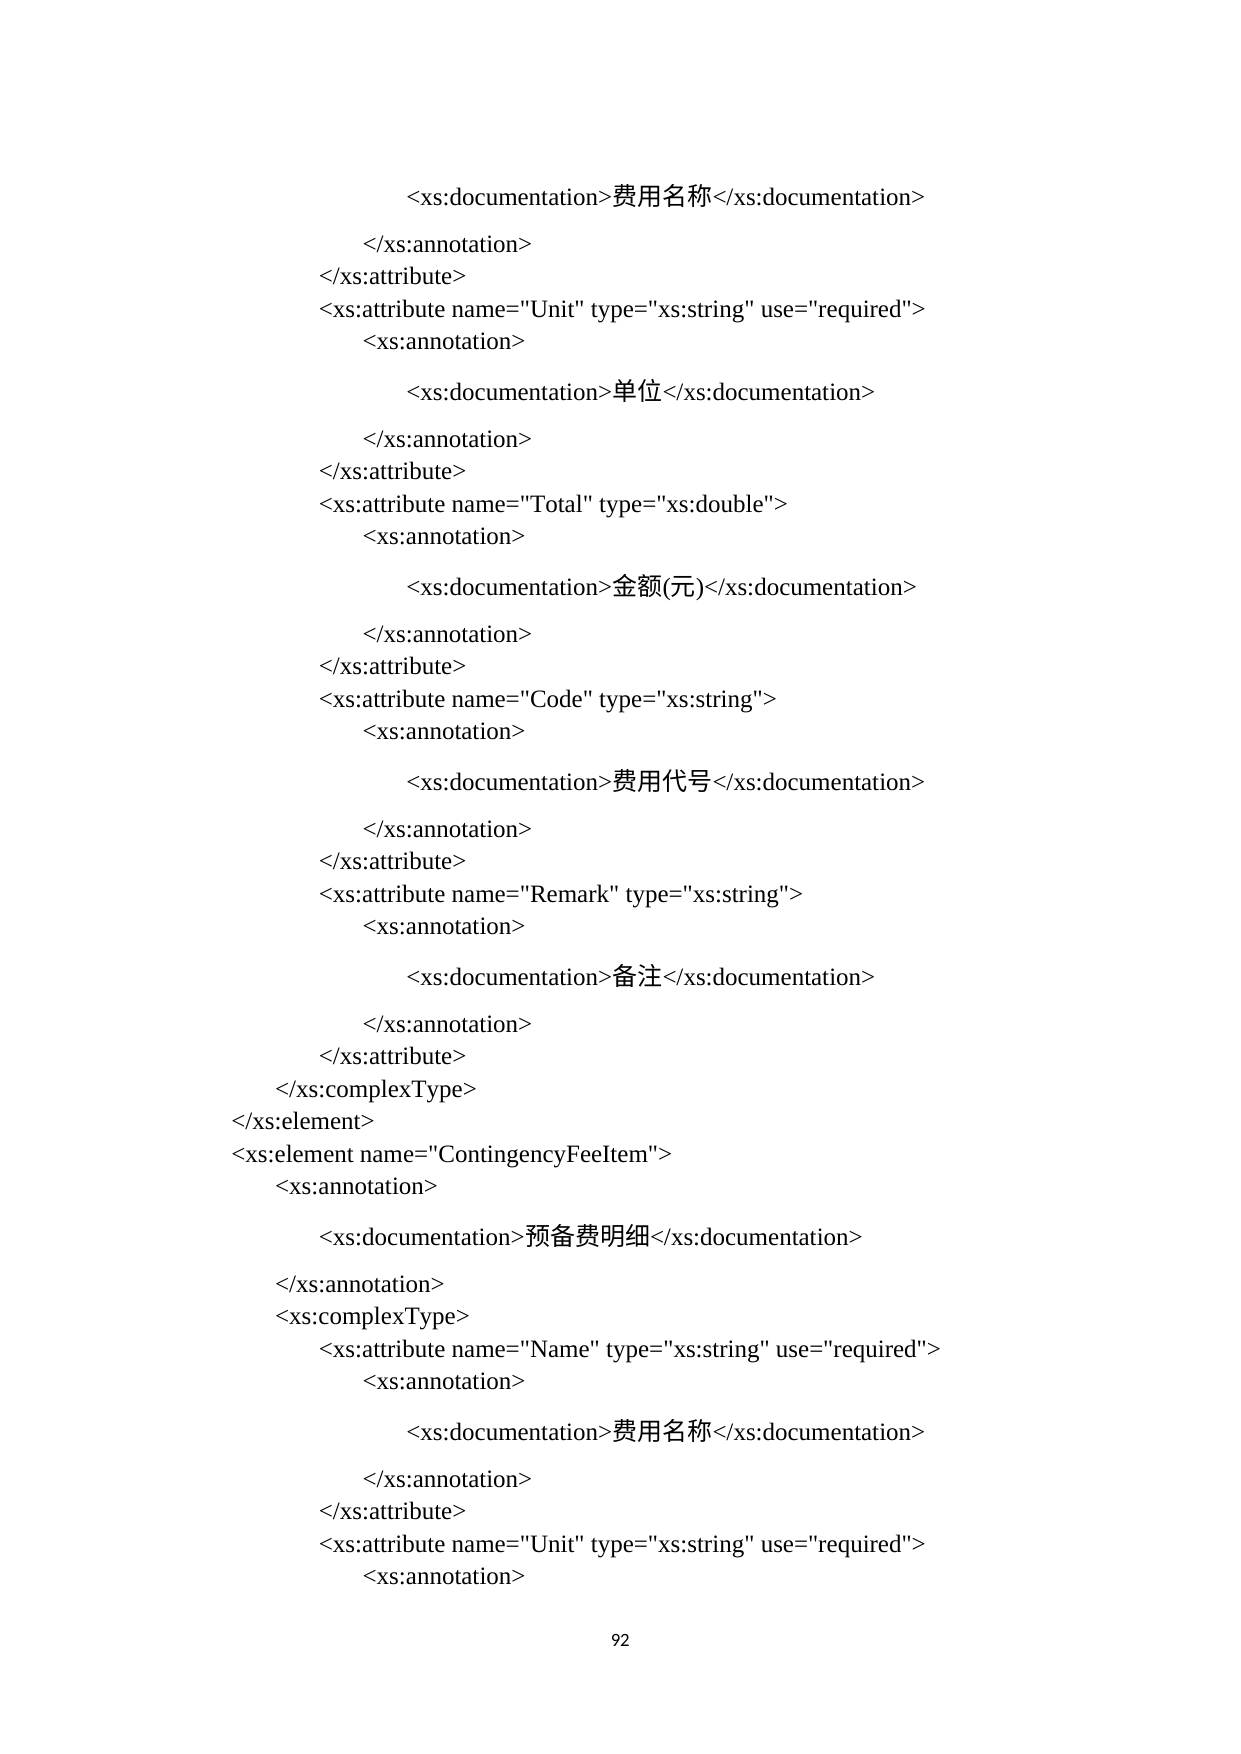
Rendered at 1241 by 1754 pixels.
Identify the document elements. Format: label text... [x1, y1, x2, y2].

text </xs:attribute> [187, 259, 1053, 292]
text </xs:attribute> [187, 454, 1053, 487]
text <xs:documentation>备注</xs:documentation> [187, 942, 1053, 1007]
text </xs:annotation> [187, 1267, 1053, 1299]
text </xs:attribute> [187, 1494, 1053, 1527]
text <xs:attribute name="Unit" type="xs:string" use="required"> [187, 292, 1053, 324]
text </xs:attribute> [187, 1039, 1053, 1072]
text <xs:attribute name="Remark" type="xs:string"> [187, 877, 1053, 909]
text <xs:attribute name="Name" type="xs:string" use="required"> [187, 1332, 1053, 1364]
text <xs:annotation> [187, 519, 1053, 552]
text <xs:complexType> [187, 1299, 1053, 1332]
text </xs:attribute> [187, 844, 1053, 877]
text <xs:documentation>费用名称</xs:documentation> [187, 1397, 1053, 1462]
text <xs:documentation>单位</xs:documentation> [187, 357, 1053, 422]
text </xs:element> [187, 1104, 1053, 1137]
text </xs:attribute> [187, 649, 1053, 682]
text <xs:annotation> [187, 1364, 1053, 1397]
text </xs:complexType> [187, 1072, 1053, 1104]
text <xs:attribute name="Total" type="xs:double"> [187, 487, 1053, 519]
text </xs:annotation> [187, 227, 1053, 259]
text <xs:annotation> [187, 324, 1053, 357]
text <xs:documentation>费用代号</xs:documentation> [187, 747, 1053, 812]
text <xs:annotation> [187, 1169, 1053, 1202]
text <xs:attribute name="Unit" type="xs:string" use="required"> [187, 1527, 1053, 1559]
text </xs:annotation> [187, 1007, 1053, 1039]
text <xs:annotation> [187, 714, 1053, 747]
text <xs:element name="ContingencyFeeItem"> [187, 1137, 1053, 1169]
text </xs:annotation> [187, 1462, 1053, 1494]
text <xs:annotation> [187, 909, 1053, 942]
text </xs:annotation> [187, 617, 1053, 649]
text <xs:documentation>金额(元)</xs:documentation> [187, 552, 1053, 617]
text <xs:annotation> [187, 1559, 1053, 1592]
text <xs:documentation>预备费明细</xs:documentation> [187, 1202, 1053, 1267]
text </xs:annotation> [187, 812, 1053, 844]
text <xs:attribute name="Code" type="xs:string"> [187, 682, 1053, 714]
text </xs:annotation> [187, 422, 1053, 454]
text <xs:documentation>费用名称</xs:documentation> [187, 162, 1053, 227]
